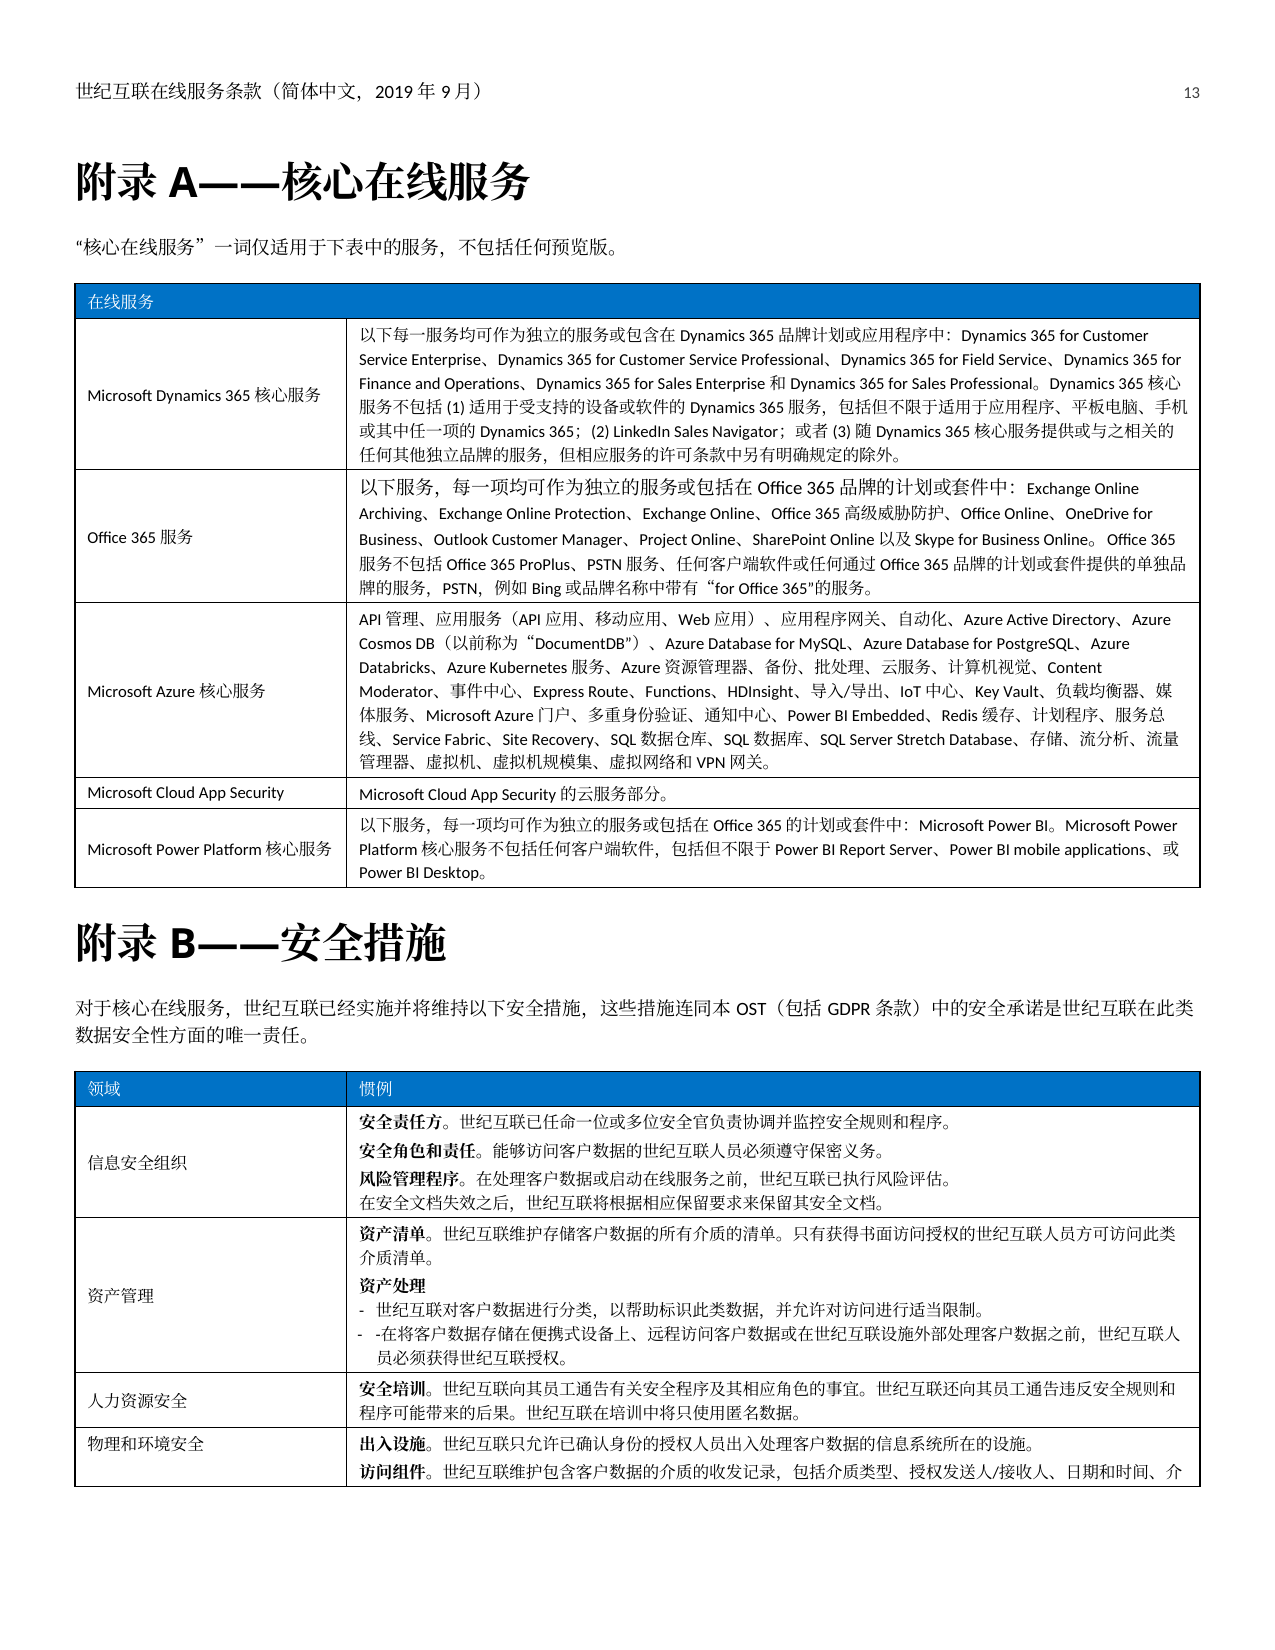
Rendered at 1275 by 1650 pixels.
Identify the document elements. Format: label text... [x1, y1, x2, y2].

table_cell 以下每一服务均可作为独立的服务或包含在 Dynamics 365 品牌计划或应用程序中：Dynamics 365 for Customer Service Enterprise、Dynamics 365 for Customer Service Professional、Dynamics 365 for Field Service、Dynamics 365 for Finance and Operations、Dynamics 365 for Sales Enterprise 和 Dynamics 365 for Sales Professional。Dynamics 365 核心服务不包括 (1) 适用于受支持的设备或软件的 Dynamics 365 服务，包括但不限于适用于应用程序、平板电脑、手机或其中任一项的 Dynamics 365；(2) LinkedIn Sales Navigator；或者 (3) 随 Dynamics 365 核心服务提供或与之相关的任何其他独立品牌的服务，但相应服务的许可条款中另有明确规定的除外。 [347, 319, 1199, 469]
table_cell Microsoft Cloud App Security 的云服务部分。 [347, 778, 1199, 808]
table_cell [347, 1428, 1199, 1486]
table_cell Microsoft Cloud App Security [76, 778, 346, 808]
table_cell 信息安全组织 [76, 1107, 346, 1217]
table_cell Microsoft Power Platform核心服务 [76, 809, 346, 887]
table_cell 安全责任方。世纪互联已任命一位或多位安全官负责协调并监控安全规则和程序。 安全角色和责任。能够访问客户数据的世纪互联人员必须遵守保密义务。 风险管理程序。在处理客户数据或启动在线服务之前，世纪互联已执行风险评估。 在安全文档失效之后，世纪互联将根据相应保留要求来保留其安全文档。 [347, 1107, 1199, 1217]
table_cell API 管理、应用服务（API 应用、移动应用、Web 应用）、应用程序网关、自动化、Azure Active Directory、Azure Cosmos DB（以前称为“DocumentDB”）、Azure Database for MySQL、Azure Database for PostgreSQL、Azure Databricks、Azure Kubernetes 服务、Azure 资源管理器、备份、批处理、云服务、计算机视觉、Content Moderator、事件中心、Express Route、Functions、HDInsight、导入/导出、IoT 中心、Key Vault、负载均衡器、媒体服务、Microsoft Azure 门户、多重身份验证、通知中心、Power BI Embedded、Redis 缓存、计划程序、服务总线、Service Fabric、Site Recovery、SQL 数据仓库、SQL 数据库、SQL Server Stretch Database、存储、流分析、流量管理器、虚拟机、虚拟机规模集、虚拟网络和 VPN 网关。 [347, 603, 1199, 777]
table_cell 以下服务，每一项均可作为独立的服务或包括在 Office 365 品牌的计划或套件中：Exchange Online Archiving、Exchange Online Protection、Exchange Online、Office 365 高级威胁防护、Office Online、OneDrive for Business、Outlook Customer Manager、Project Online、SharePoint Online以及Skype for Business Online。Office 365 服务不包括 Office 365 ProPlus、PSTN 服务、任何客户端软件或任何通过 Office 365 品牌的计划或套件提供的单独品牌的服务，PSTN，例如 Bing 或品牌名称中带有“for Office 365”的服务。 [347, 470, 1199, 602]
list “核心在线服务”一词仅适用于下表中的服务，不包括任何预览版。 [75, 233, 1200, 260]
table_cell 人力资源安全 [76, 1373, 346, 1427]
subtitle 附录 A——核心在线服务 [75, 150, 1200, 210]
table_header 在线服务 [76, 284, 1199, 318]
table_cell Office 365 服务 [76, 470, 346, 602]
table_cell 资产清单。世纪互联维护存储客户数据的所有介质的清单。只有获得书面访问授权的世纪互联人员方可访问此类介质清单。 资产处理 - 世纪互联对客户数据进行分类，以帮助标识此类数据，并允许对访问进行适当限制。 -在将客户数据存储在便携式设备上、远程访问客户数据或在世纪互联设施外部处理客户数据之前，世纪互联人员必须获得世纪互联授权。 [347, 1218, 1199, 1372]
table_header 惯例 [347, 1072, 1199, 1106]
table_cell Microsoft Azure 核心服务 [76, 603, 346, 777]
table_cell 安全培训。世纪互联向其员工通告有关安全程序及其相应角色的事宜。世纪互联还向其员工通告违反安全规则和程序可能带来的后果。世纪互联在培训中将只使用匿名数据。 [347, 1373, 1199, 1427]
table_cell 资产管理 [76, 1218, 346, 1372]
table_cell 物理和环境安全 [76, 1428, 346, 1486]
table_cell Microsoft Dynamics 365 核心服务 [76, 319, 346, 469]
table_header 领域 [76, 1072, 346, 1106]
table_cell 以下服务，每一项均可作为独立的服务或包括在 Office 365的计划或套件中：Microsoft Power BI。Microsoft Power Platform核心服务不包括任何客户端软件，包括但不限于 Power BI Report Server、Power BI mobile applications、或Power BI Desktop。 [347, 809, 1199, 887]
subtitle 附录 B——安全措施 [75, 911, 1200, 971]
list 对于核心在线服务，世纪互联已经实施并将维持以下安全措施，这些措施连同本 OST（包括 GDPR 条款）中的安全承诺是世纪互联在此类数据安全性方面的唯一责任。 [75, 994, 1200, 1048]
